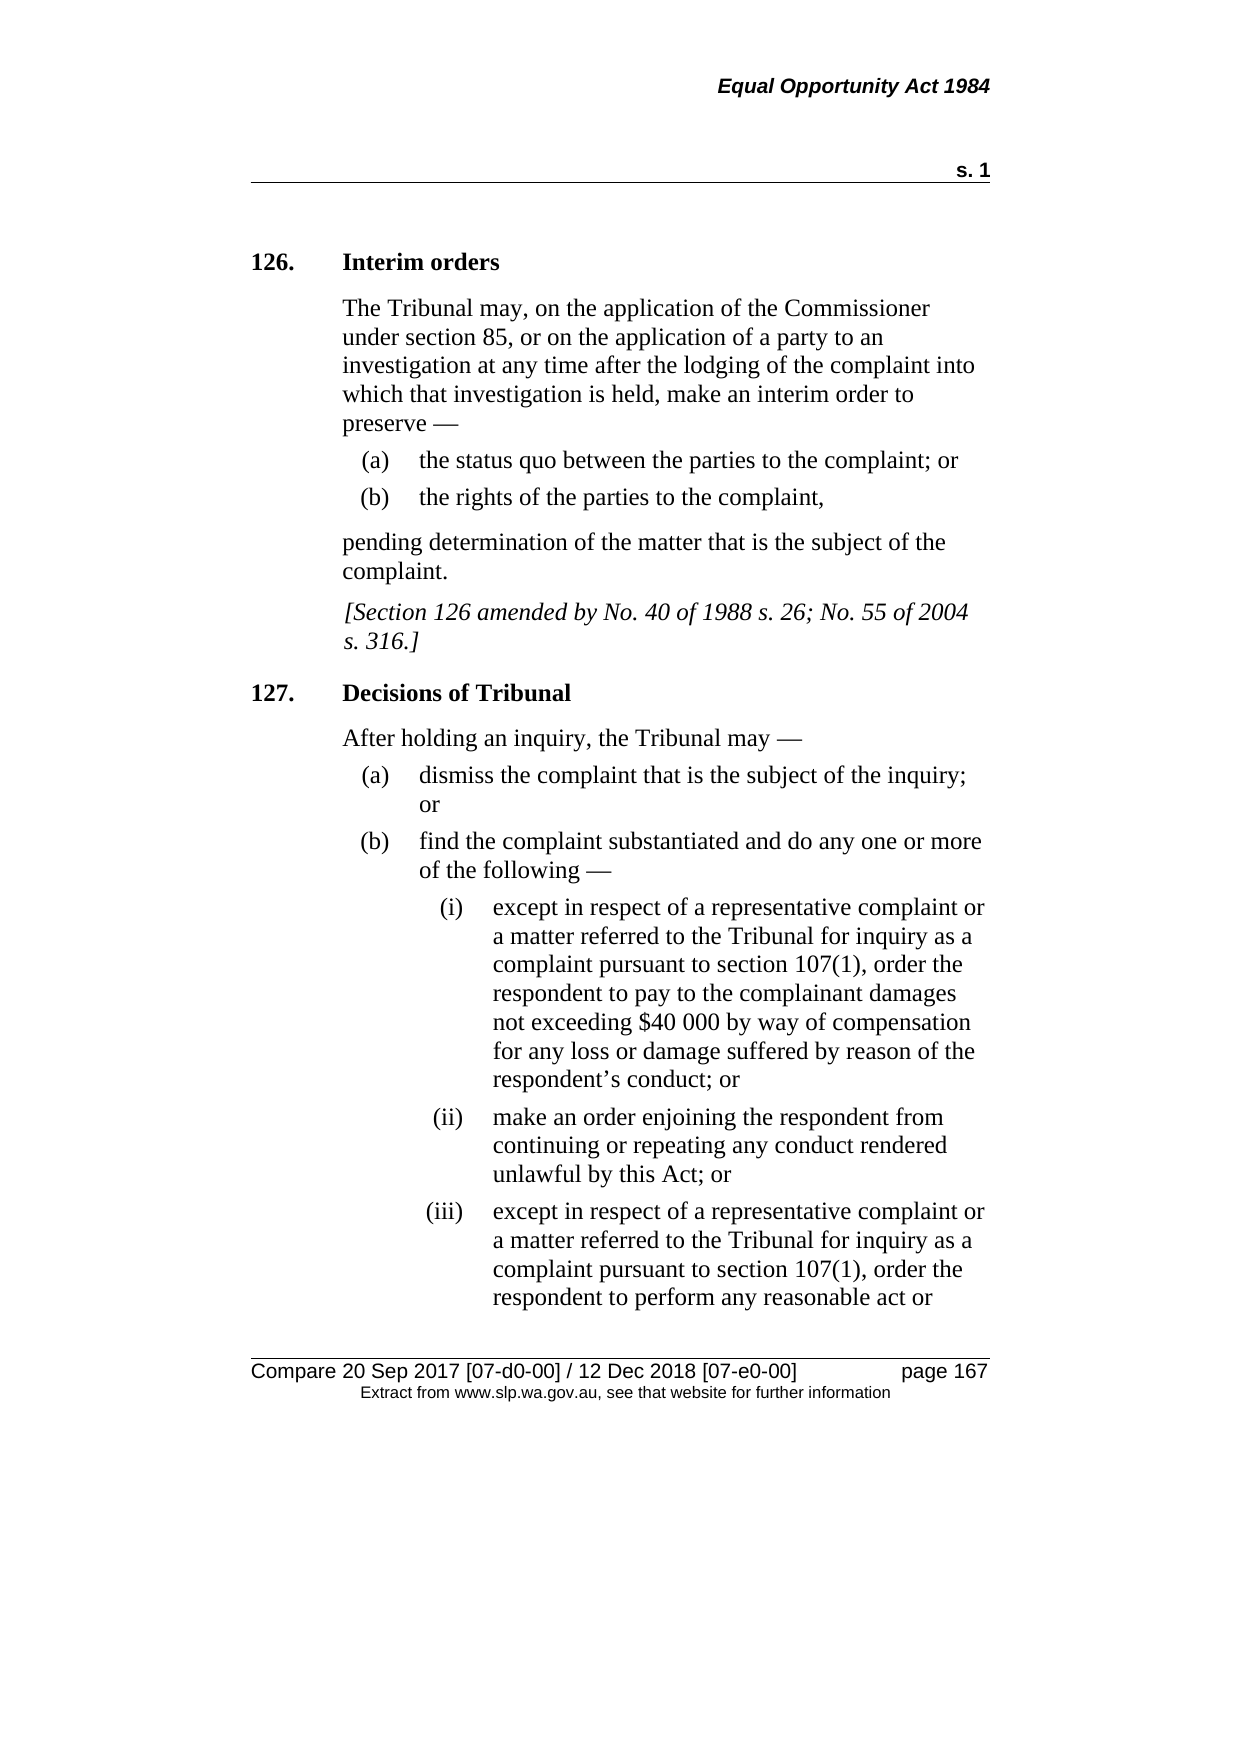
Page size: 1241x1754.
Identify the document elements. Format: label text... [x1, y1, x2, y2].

text (b) the rights of the parties to the complaint, [251, 482, 990, 511]
text (ii) make an order enjoining the respondent from continuing or repeating any conduct rendered unlawful by this Act; or [251, 1102, 990, 1188]
text After holding an inquiry, the Tribunal may — [251, 723, 990, 752]
text (a) dismiss the complaint that is the subject of the inquiry; or [251, 760, 990, 818]
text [251, 1196, 990, 1311]
text (a) the status quo between the parties to the complaint; or [251, 445, 990, 474]
text pending determination of the matter that is the subject of the complaint. [251, 527, 990, 585]
subtitle 126. Interim orders [251, 247, 990, 276]
text The Tribunal may, on the application of the Commissioner under section 85, or on the application of a party to an investigation at any time after the lodging of the complaint into which that investigation is held, make an interim order to preserve — [251, 293, 990, 437]
text [Section 126 amended by No. 40 of 1988 s. 26; No. 55 of 2004 s. 316.] [251, 597, 990, 655]
text (i) except in respect of a representative complaint or a matter referred to the Tribunal for inquiry as a complaint pursuant to section 107(1), order the respondent to pay to the complainant damages not exceeding $40 000 by way of compensation for any loss or damage suffered by reason of the respondent’s conduct; or [251, 892, 990, 1093]
text (b) find the complaint substantiated and do any one or more of the following — [251, 826, 990, 884]
subtitle 127. Decisions of Tribunal [251, 678, 990, 707]
